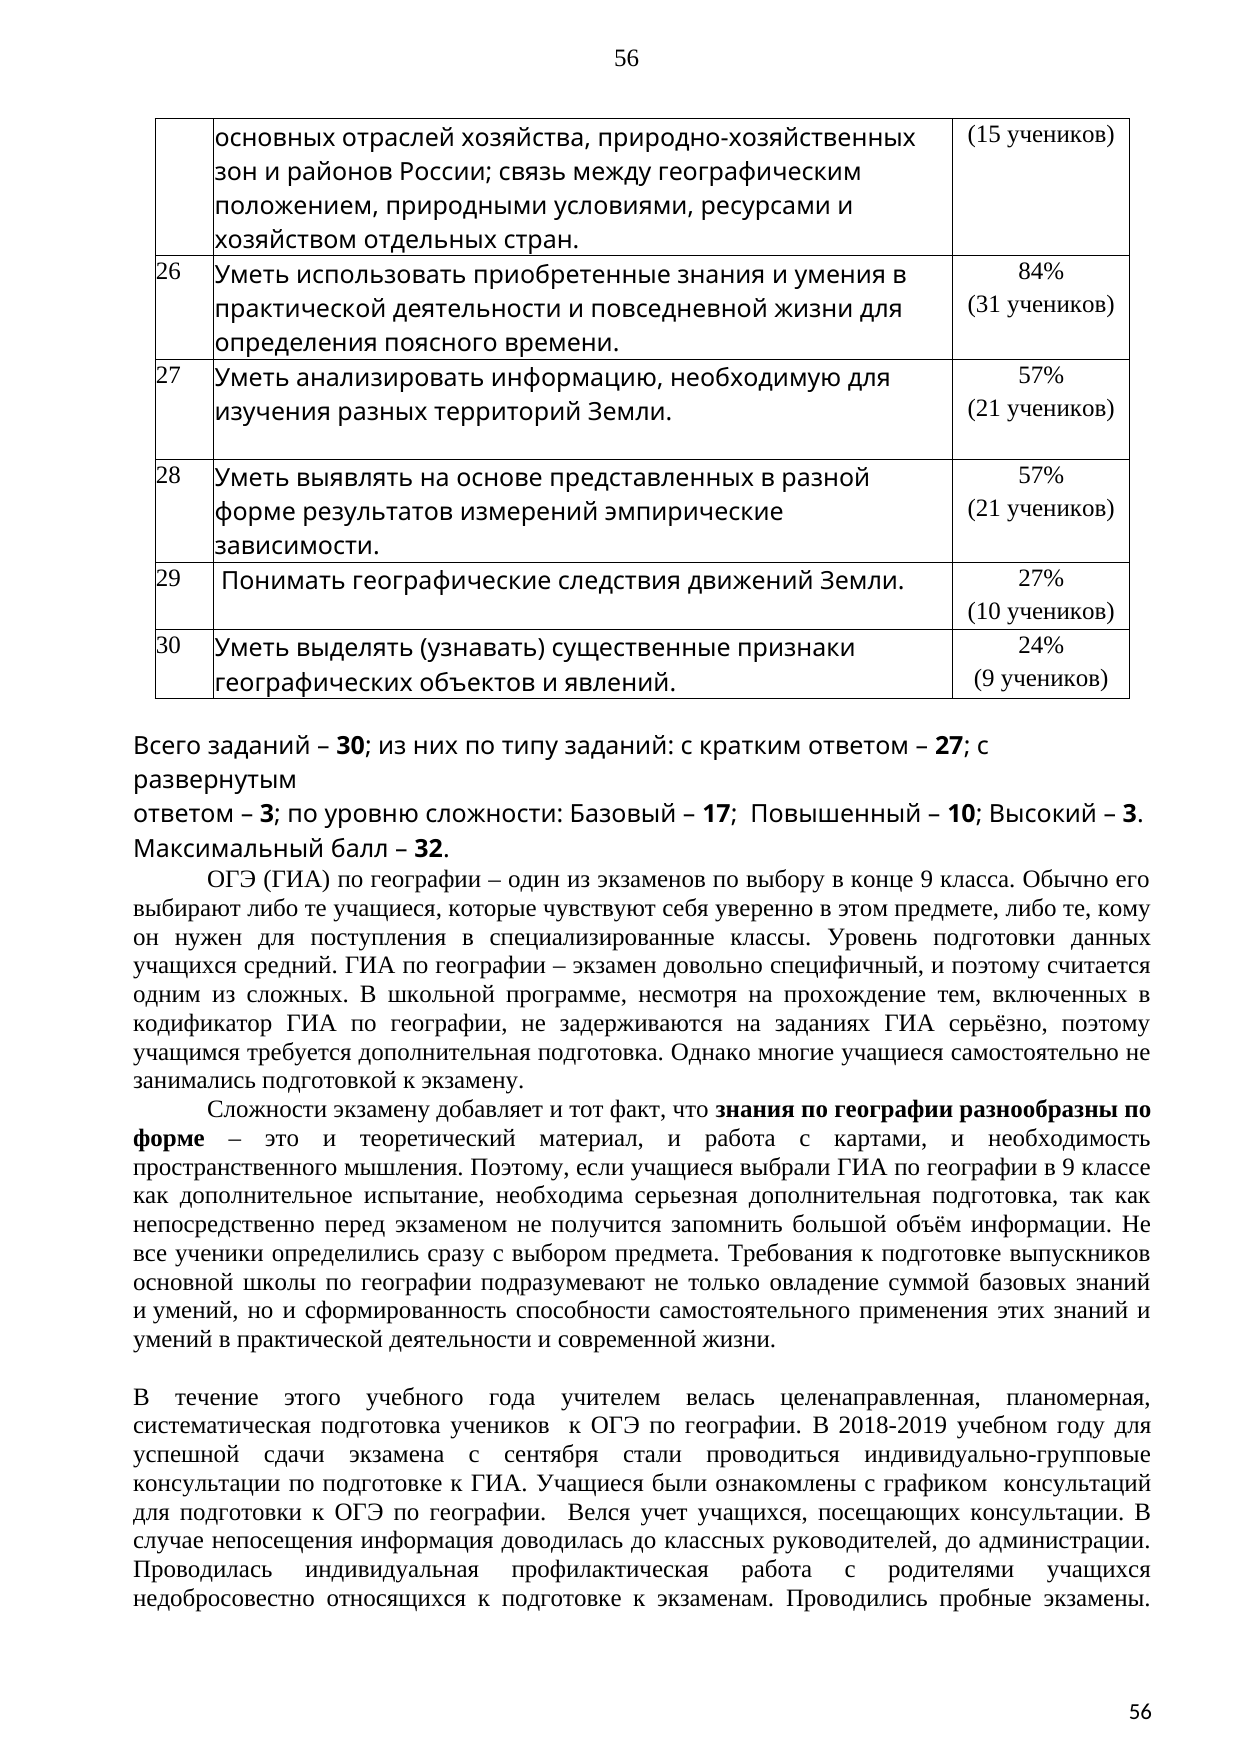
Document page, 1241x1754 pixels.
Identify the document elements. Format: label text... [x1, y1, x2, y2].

text Всего заданий – 30; из них по типу заданий: с кратким ответом – 27; с развернутым [133, 728, 1152, 796]
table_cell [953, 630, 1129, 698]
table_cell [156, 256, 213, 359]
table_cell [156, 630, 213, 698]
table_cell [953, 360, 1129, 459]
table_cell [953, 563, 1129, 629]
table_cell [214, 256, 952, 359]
text ответом – 3; по уровню сложности: Базовый – 17; Повышенный – 10; Высокий – 3. [133, 796, 1152, 830]
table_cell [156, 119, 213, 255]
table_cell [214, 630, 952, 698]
text ОГЭ (ГИА) по географии – один из экзаменов по выбору в конце 9 класса. Обычно его выбирают либо те учащиеся, которые чувствуют себя уверенно в этом предмете, либо те, кому он нужен для поступления в специализированные классы. Уровень подготовки данных учащихся средний. ГИА по географии – экзамен довольно специфичный, и поэтому считается одним из сложных. В школьной программе, несмотря на прохождение тем, включенных в кодификатор ГИА по географии, не задерживаются на заданиях ГИА серьёзно, поэтому учащимся требуется дополнительная подготовка. Однако многие учащиеся самостоятельно не занимались подготовкой к экзамену. [133, 864, 1152, 1094]
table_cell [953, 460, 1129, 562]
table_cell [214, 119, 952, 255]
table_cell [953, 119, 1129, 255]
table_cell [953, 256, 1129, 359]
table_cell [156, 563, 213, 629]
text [133, 1382, 1152, 1612]
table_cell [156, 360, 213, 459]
text Максимальный балл – 32. [133, 830, 1152, 864]
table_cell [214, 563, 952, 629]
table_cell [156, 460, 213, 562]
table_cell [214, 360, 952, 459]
text Сложности экзамену добавляет и тот факт, что знания по географии разнообразны по форме – это и теоретический материал, и работа с картами, и необходимость пространственного мышления. Поэтому, если учащиеся выбрали ГИА по географии в 9 классе как дополнительное испытание, необходима серьезная дополнительная подготовка, так как непосредственно перед экзаменом не получится запомнить большой объём информации. Не все ученики определились сразу с выбором предмета. Требования к подготовке выпускников основной школы по географии подразумевают не только овладение суммой базовых знаний и умений, но и сформированность способности самостоятельного применения этих знаний и умений в практической деятельности и современной жизни. [133, 1094, 1152, 1353]
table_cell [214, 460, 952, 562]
